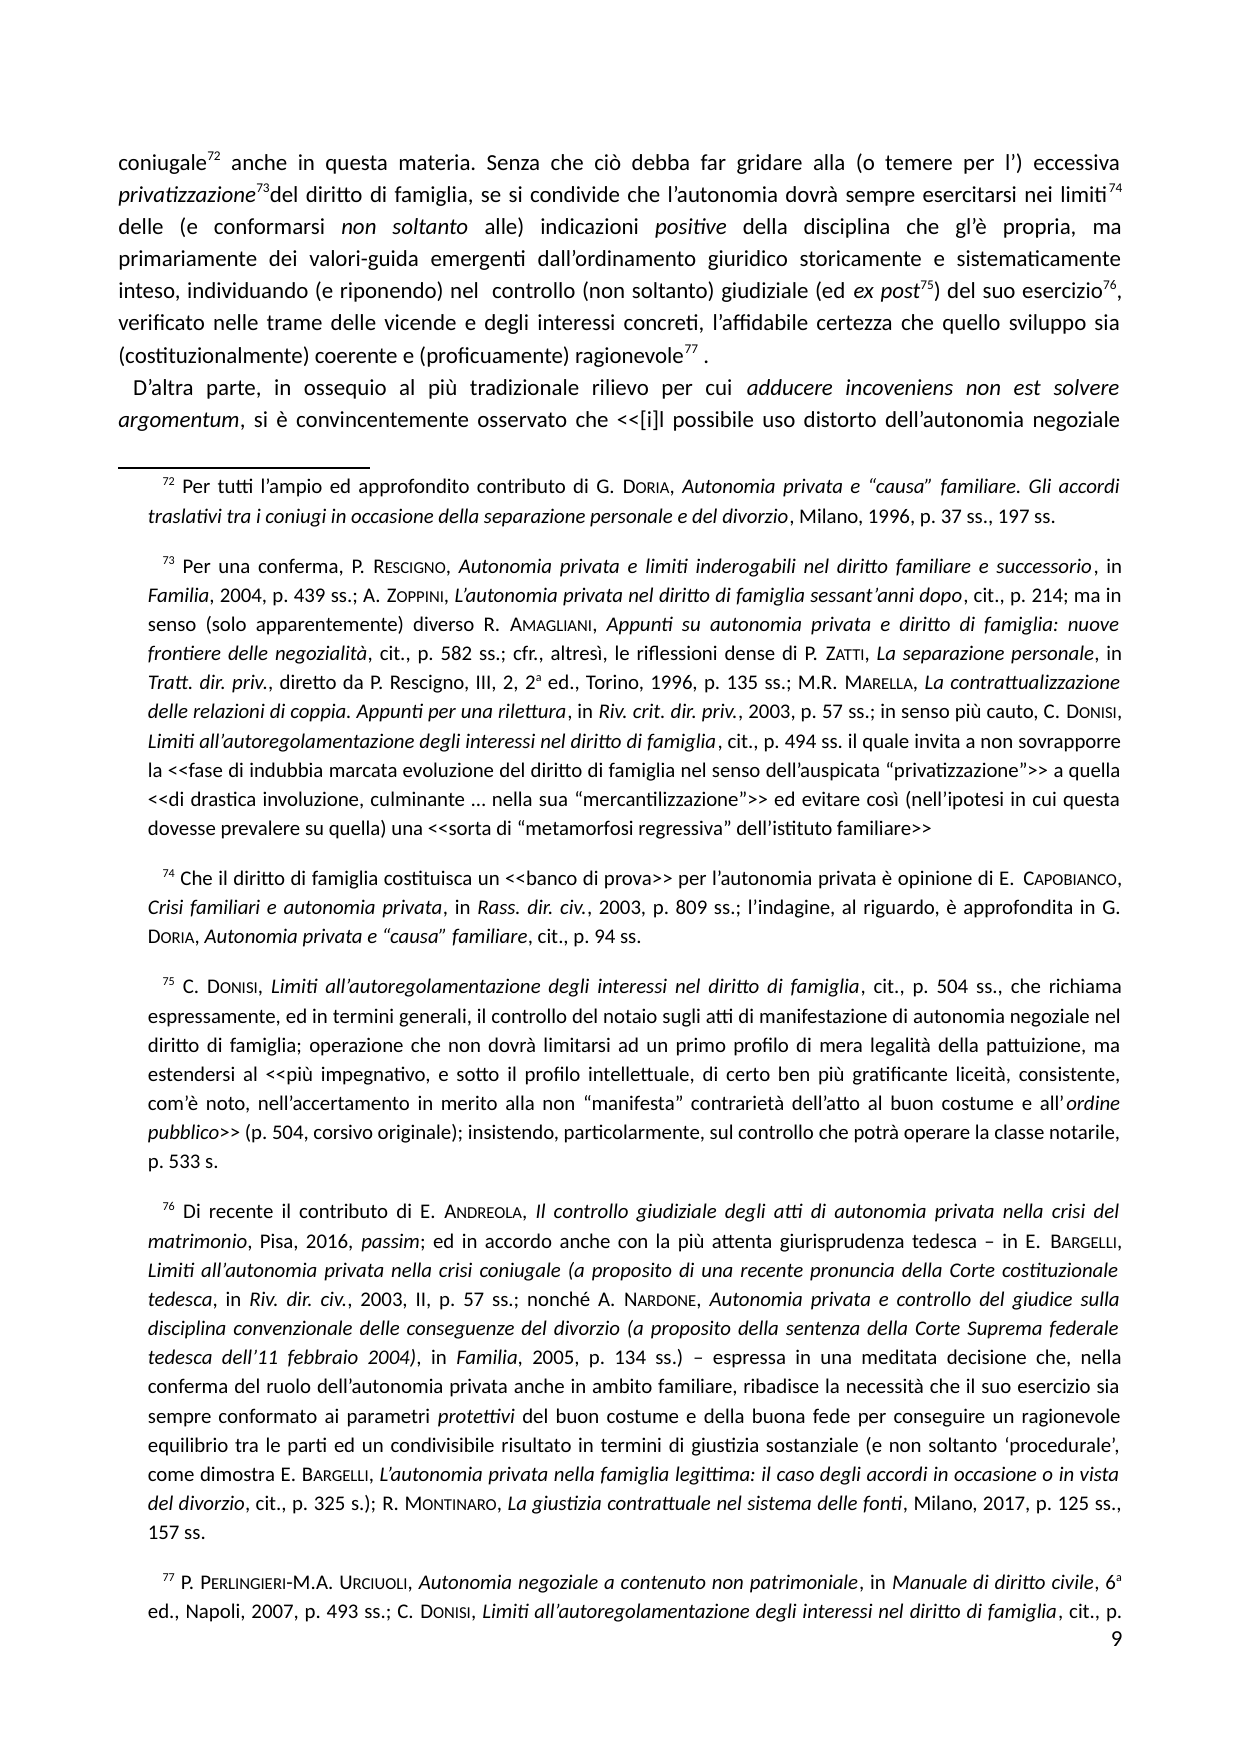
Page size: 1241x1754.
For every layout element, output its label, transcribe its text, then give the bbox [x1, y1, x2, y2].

text D’altra parte, in ossequio al più tradizionale rilievo per cui adducere incoveniens non est solvere argomentum, si è convincentemente osservato che <<[i]l possibile uso distorto dell’autonomia negoziale non giustifica … la conclusione che nel diritto di famiglia il paternalismo del legislatore sia preferibile all’autonomia dei contraenti>>, ma, piuttosto, dovrà sollecitare l’interprete ad una più congrua e funzionale attività di controllo della sua concreta esplicazione in ragione sia dell’ambito di incidenza sul quale andrà a modularsi, sia delle specificità assiologiche del caso concreto, coerente con gli interessi (non solo economici, ma altresì) personalistici ed esistenziali della persona, in una alla consapevolezza che quell’ambito (id est: il diritto di famiglia) ormai comprende <<tutti quei rapporti caratterizzati da situazioni esistenziali di convivenza>>. [118, 373, 1122, 433]
text Si è così trascorsi dall’introduzione (preceduta da un asprissimo dibattito nella società civile e nella politica) dell’istituto del divorzio alla riforma generale del diritto di famiglia, dalla promulgazione della legge sull’interruzione volontaria della gravidanza a quella sulla fecondazione eterologa (sia pure nel costante sembramento etico operato dalla Corte Costituzionale negli anni successivi) passando attraverso la disciplina dell’adozione e dell’affidamento dei minori (aggiornata con la modifica del 2001), dell’affido condiviso dei figli e del riconoscimento dei figli naturali (ora soltanto ‘figli’, nell’unicità dello stato, senza ulteriori discriminatorie predicazioni); dalla nuova regolamentazione del matrimonio concordatario (la cui precedente disciplina risaliva all’11 febbraio 1929 – con i c.dd. patti lateranensi) alle misure contro la violenza nelle relazioni familiari; dalle misure di degiurisdizionalizzazione dei processi civili al cd. divorzio breve, fino a giungere alla recente sentenza della Cassazione (immediatamente seguita da alcune Corti di merito) che ha operato un autentico revirement, pur ampiamente e diffusamente auspicato da ampi schieramenti della dottrina, in margine alla natura ed ai parametri determinativi dell’assegno divorzile (che, nella persistente natura assistenziale, non è più astretto dal vincolo economico-quantitativo del ‘tenore di vita’). Resta, per quanto qui interessa, ancora da scalfire la posizione giurisprudenziale di (per la verità non più così) netta chiusura verso i cd. accordi (pre-)matrimoniali in vista del futuro scioglimento della relazione coniugale, sebbene, come si crede, i tempi siano ormai maturi perché la stessa giurisprudenza, in scia alla più pensosa ed accreditata dottrina, scacci (definitivamente) la pretesa nullità (melius: illiceità) dei predetti accordi e schiuda – in condivisione con la funzionale impostazione legislativa che dalla decisione unilaterale si evolve nel principio dell’accordo (artt. 144 e 145 c.c.) – ad una rinnovata stagione dell’autonomia coniugale anche in questa materia. Senza che ciò debba far gridare alla (o temere per l’) eccessiva privatizzazionedel diritto di famiglia, se si condivide che l’autonomia dovrà sempre esercitarsi nei limiti delle (e conformarsi non soltanto alle) indicazioni positive della disciplina che gl’è propria, ma primariamente dei valori-guida emergenti dall’ordinamento giuridico storicamente e sistematicamente inteso, individuando (e riponendo) nel controllo (non soltanto) giudiziale (ed ex post) del suo esercizio, verificato nelle trame delle vicende e degli interessi concreti, l’affidabile certezza che quello sviluppo sia (costituzionalmente) coerente e (proficuamente) ragionevole . [118, 148, 1122, 369]
